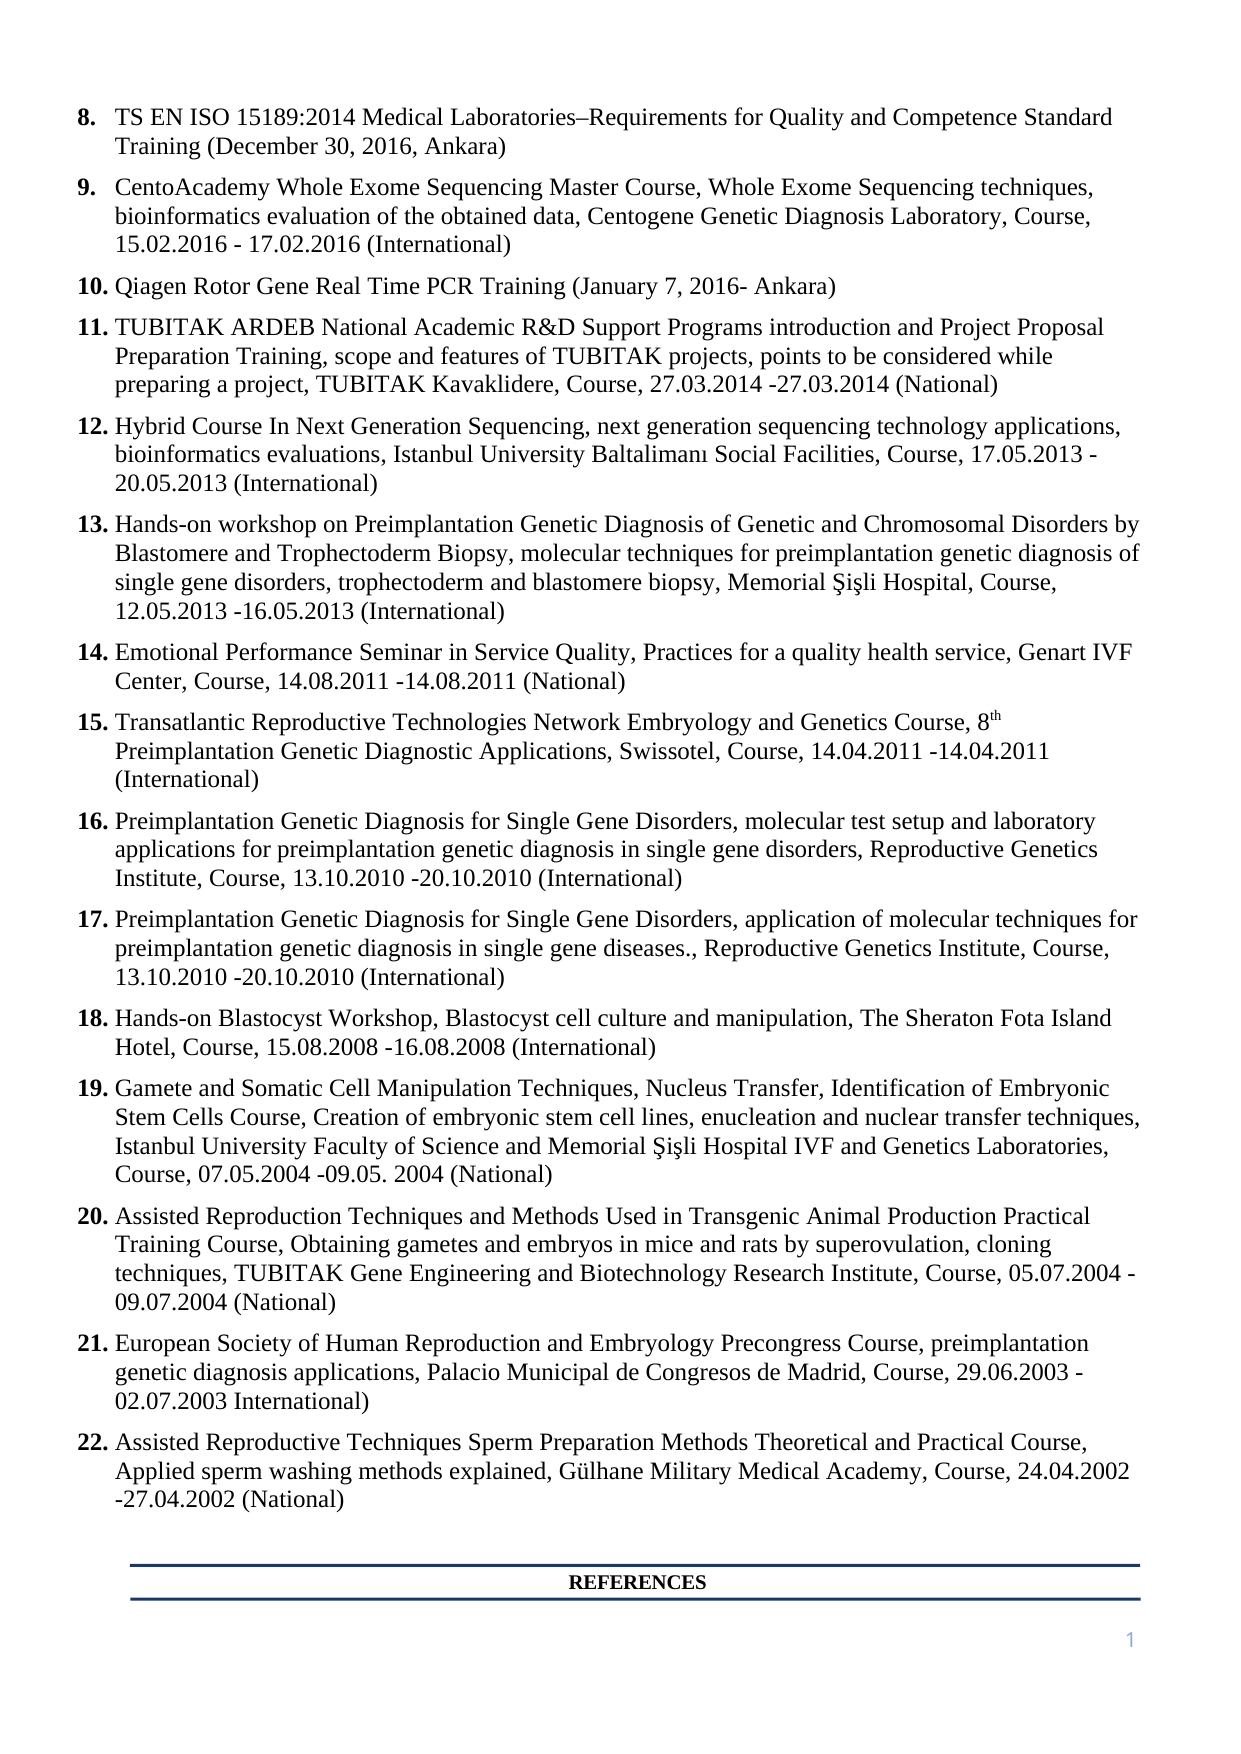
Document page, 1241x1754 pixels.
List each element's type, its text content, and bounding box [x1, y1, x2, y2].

list Transatlantic Reproductive Technologies Network Embryology and Genetics Course, 8th Preimplantation Genetic Diagnostic Applications, Swissotel, Course, 14.04.2011 -14.04.2011 (International) [77, 707, 1142, 793]
list Preimplantation Genetic Diagnosis for Single Gene Disorders, application of molecular techniques for preimplantation genetic diagnosis in single gene diseases., Reproductive Genetics Institute, Course, 13.10.2010 -20.10.2010 (International) [77, 904, 1142, 991]
list Gamete and Somatic Cell Manipulation Techniques, Nucleus Transfer, Identification of Embryonic Stem Cells Course, Creation of embryonic stem cell lines, enucleation and nuclear transfer techniques, Istanbul University Faculty of Science and Memorial Şişli Hospital IVF and Genetics Laboratories, Course, 07.05.2004 -09.05. 2004 (National) [77, 1073, 1142, 1188]
list Hands-on workshop on Preimplantation Genetic Diagnosis of Genetic and Chromosomal Disorders by Blastomere and Trophectoderm Biopsy, molecular techniques for preimplantation genetic diagnosis of single gene disorders, trophectoderm and blastomere biopsy, Memorial Şişli Hospital, Course, 12.05.2013 -16.05.2013 (International) [77, 509, 1142, 624]
list Hybrid Course In Next Generation Sequencing, next generation sequencing technology applications, bioinformatics evaluations, Istanbul University Baltalimanı Social Facilities, Course, 17.05.2013 - 20.05.2013 (International) [77, 411, 1142, 497]
list Hands-on Blastocyst Workshop, Blastocyst cell culture and manipulation, The Sheraton Fota Island Hotel, Course, 15.08.2008 -16.08.2008 (International) [77, 1003, 1142, 1061]
list Qiagen Rotor Gene Real Time PCR Training (January 7, 2016- Ankara) [77, 271, 1142, 299]
list Preimplantation Genetic Diagnosis for Single Gene Disorders, molecular test setup and laboratory applications for preimplantation genetic diagnosis in single gene disorders, Reproductive Genetics Institute, Course, 13.10.2010 -20.10.2010 (International) [77, 806, 1142, 892]
list European Society of Human Reproduction and Embryology Precongress Course, preimplantation genetic diagnosis applications, Palacio Municipal de Congresos de Madrid, Course, 29.06.2003 -02.07.2003 International) [77, 1328, 1142, 1414]
list Emotional Performance Seminar in Service Quality, Practices for a quality health service, Genart IVF Center, Course, 14.08.2011 -14.08.2011 (National) [77, 637, 1142, 694]
list Assisted Reproduction Techniques and Methods Used in Transgenic Animal Production Practical Training Course, Obtaining gametes and embryos in mice and rats by superovulation, cloning techniques, TUBITAK Gene Engineering and Biotechnology Research Institute, Course, 05.07.2004 -09.07.2004 (National) [77, 1201, 1142, 1316]
text REFERENCES [133, 1563, 1142, 1594]
list CentoAcademy Whole Exome Sequencing Master Course, Whole Exome Sequencing techniques, bioinformatics evaluation of the obtained data, Centogene Genetic Diagnosis Laboratory, Course, 15.02.2016 - 17.02.2016 (International) [77, 172, 1142, 258]
list Assisted Reproductive Techniques Sperm Preparation Methods Theoretical and Practical Course, Applied sperm washing methods explained, Gülhane Military Medical Academy, Course, 24.04.2002 -27.04.2002 (National) [77, 1427, 1142, 1513]
list TUBITAK ARDEB National Academic R&D Support Programs introduction and Project Proposal Preparation Training, scope and features of TUBITAK projects, points to be considered while preparing a project, TUBITAK Kavaklidere, Course, 27.03.2014 -27.03.2014 (National) [77, 312, 1142, 398]
list TS EN ISO 15189:2014 Medical Laboratories–Requirements for Quality and Competence Standard Training (December 30, 2016, Ankara) [77, 102, 1142, 159]
